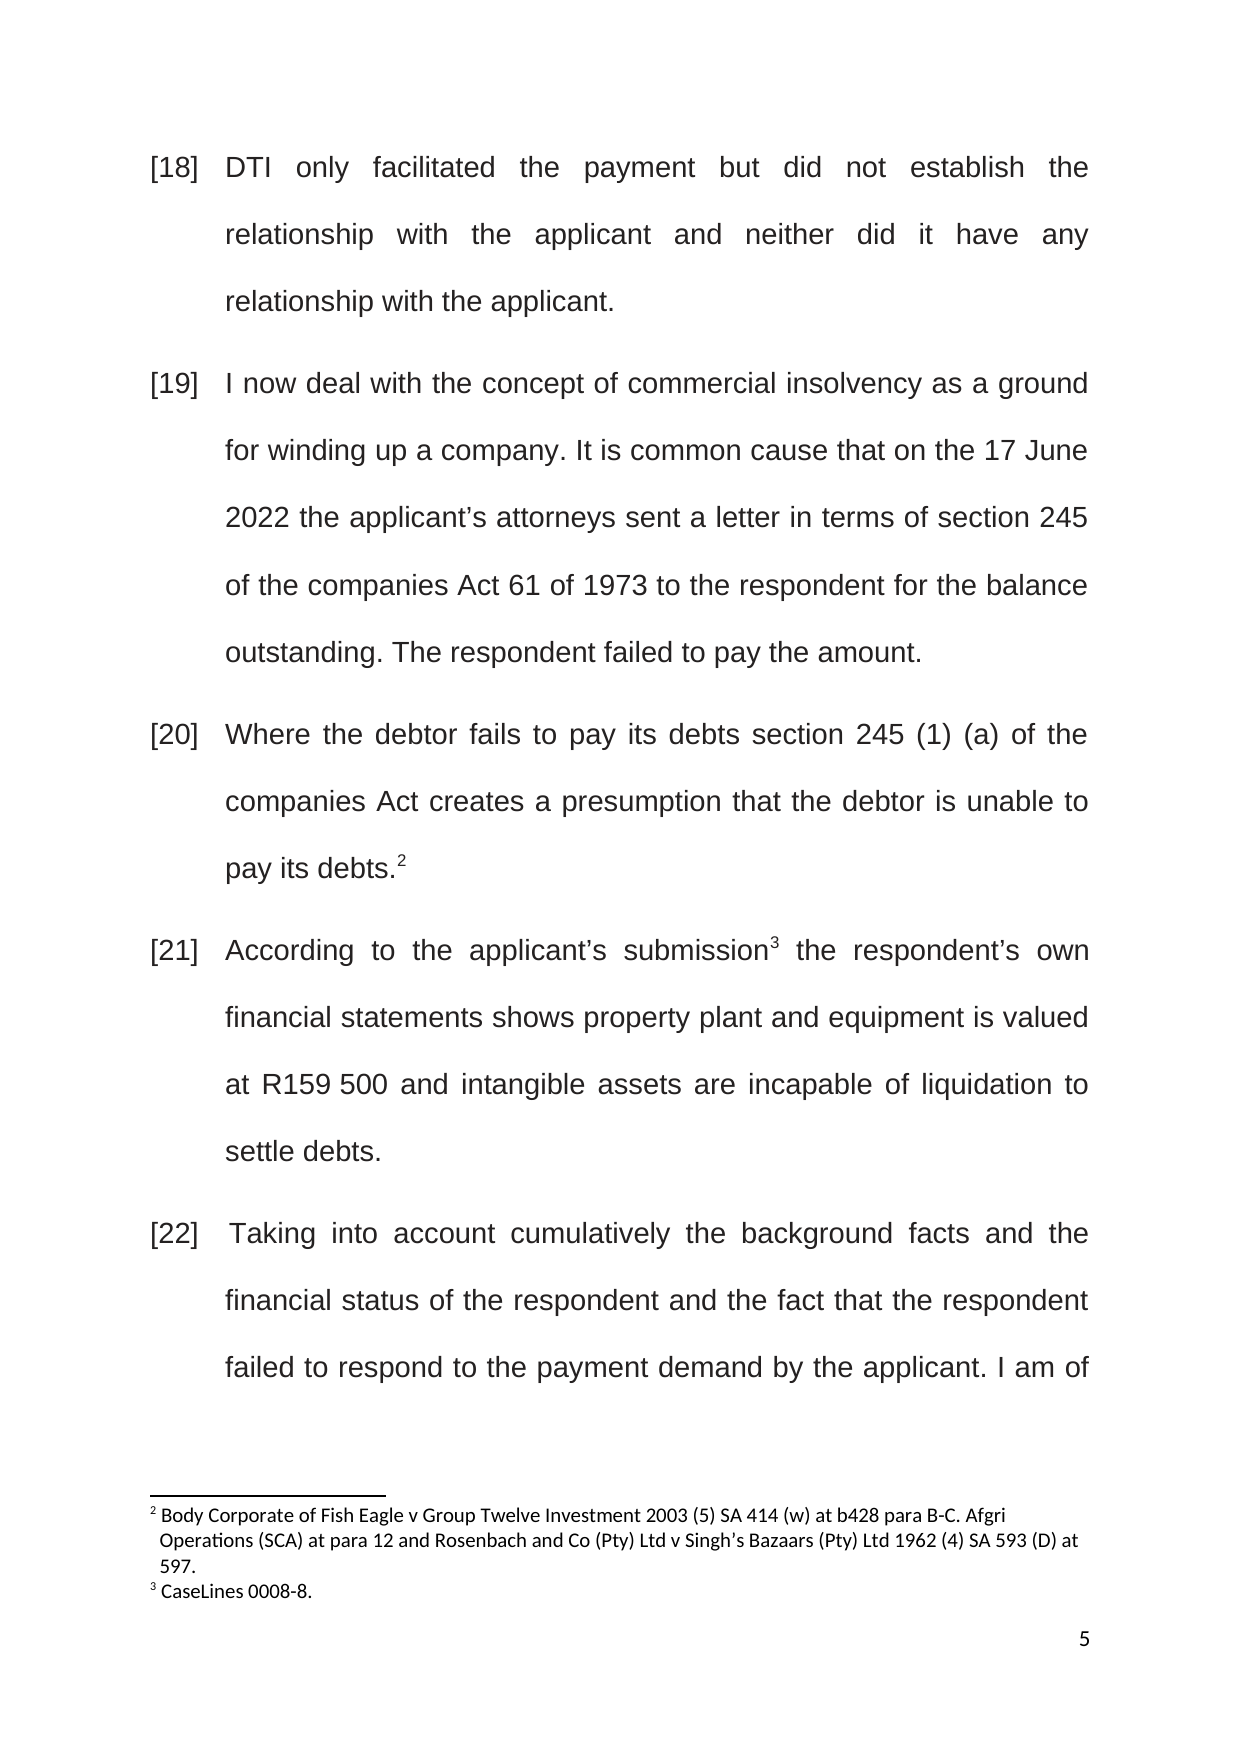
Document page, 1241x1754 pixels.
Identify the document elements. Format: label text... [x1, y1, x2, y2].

text [19] I now deal with the concept of commercial insolvency as a ground for winding up a company. It is common cause that on the 17 June 2022 the applicant’s attorneys sent a letter in terms of section 245 of the companies Act 61 of 1973 to the respondent for the balance outstanding. The respondent failed to pay the amount. [150, 366, 1090, 668]
text [20] Where the debtor fails to pay its debts section 245 (1) (a) of the companies Act creates a presumption that the debtor is unable to pay its debts. [150, 717, 1090, 884]
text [150, 1216, 1090, 1384]
text [18] DTI only facilitated the payment but did not establish the relationship with the applicant and neither did it have any relationship with the applicant. [150, 150, 1090, 318]
text [21] According to the applicant’s submission the respondent’s own financial statements shows property plant and equipment is valued at R159 500 and intangible assets are incapable of liquidation to settle debts. [150, 933, 1090, 1168]
